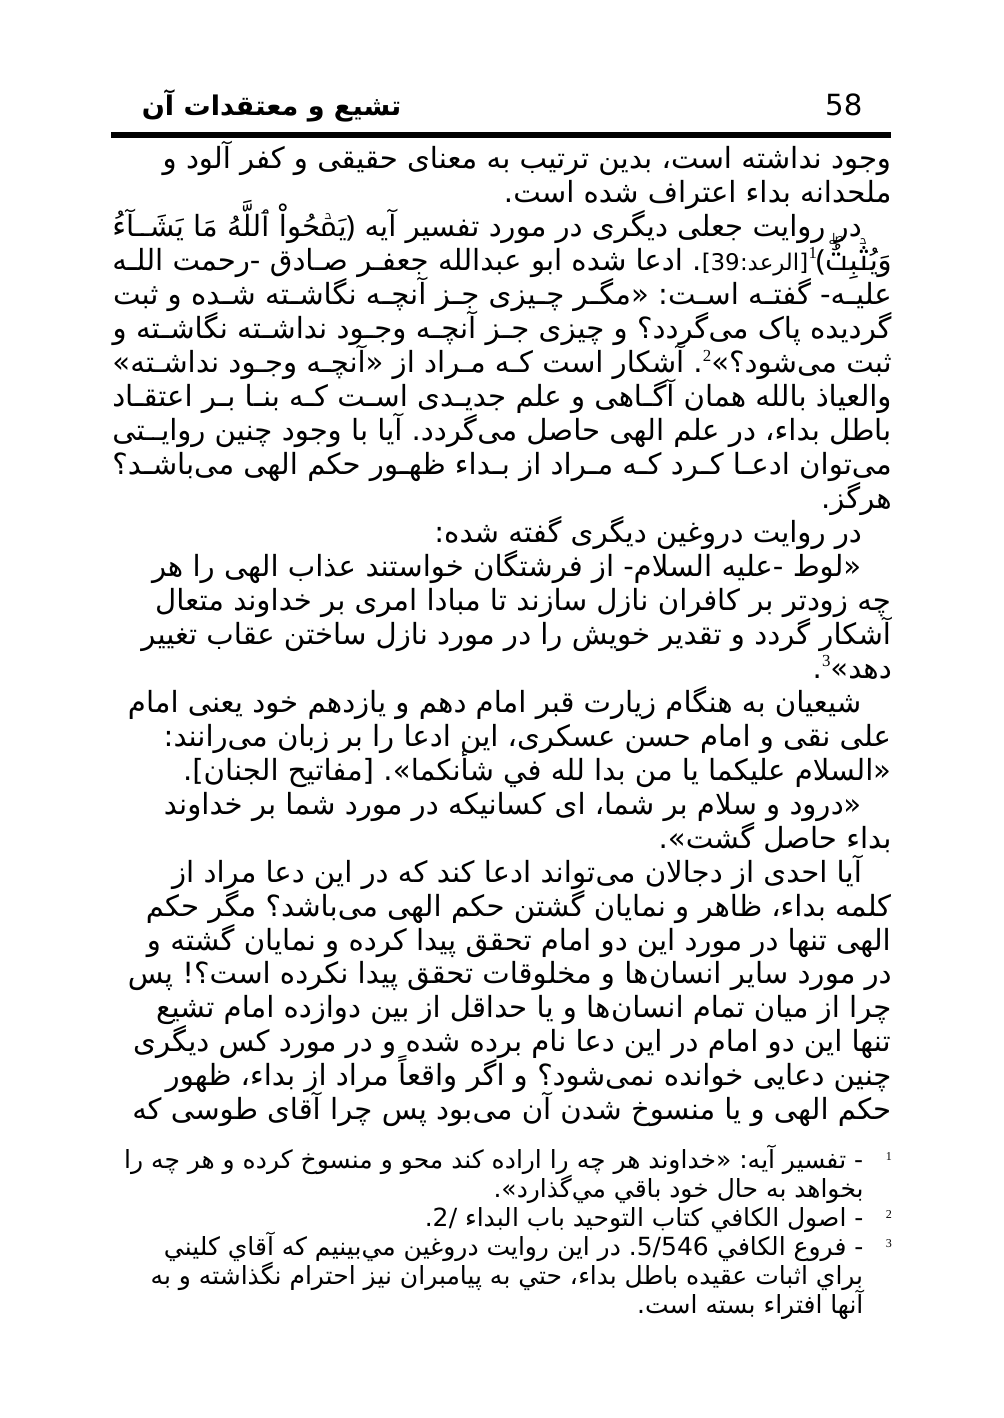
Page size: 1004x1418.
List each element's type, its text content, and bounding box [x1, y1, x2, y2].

text شیعیان به هنگام زیارت قبر امام دهم و یازدهم خود یعنی امام علی نقی و امام حسن عسکری، این ادعا را بر زبان می‌رانند: «السلام عليكما يا من بدا لله في شأنكما». [مفاتیح الجنان]. [112, 685, 892, 787]
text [112, 855, 892, 1127]
text در روایت جعلی دیگری در مورد تفسیر آیه ﴿يَمۡحُواْ ٱللَّهُ مَا يَشَآءُ وَيُثۡبِتُۖ﴾[الرعد:39]. ادعا شده ابو عبدالله جعفر صادق -رحمت الله علیه- گفته است: «مگر چیزی جز آنچه نگاشته شده و ثبت گردیده پاک می‌گردد؟ و چیزی جز آنچه وجود نداشته نگاشته و ثبت می‌شود؟». آشکار است که مراد از «آنچه وجود نداشته» والعیاذ بالله همان آگاهی و علم جدیدی است که بنا بر اعتقاد باطل بداء، در علم الهی حاصل می‌گردد. آیا با وجود چنین روایتی می‌توان ادعا کرد که مراد از بداء ظهور حکم الهی می‌باشد؟ هرگز. [112, 209, 892, 515]
text «لوط -علیه السلام- از فرشتگان خواستند عذاب الهی را هر چه زودتر بر کافران نازل سازند تا مبادا امری بر خداوند متعال آشکار گردد و تقدیر خویش را در مورد نازل ساختن عقاب تغییر دهد». [112, 549, 892, 685]
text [112, 141, 892, 209]
text در روایت دروغین دیگری گفته شده: [112, 515, 892, 549]
text «درود و سلام بر شما، ای کسانیکه در مورد شما بر خداوند بداء حاصل گشت». [112, 787, 892, 855]
